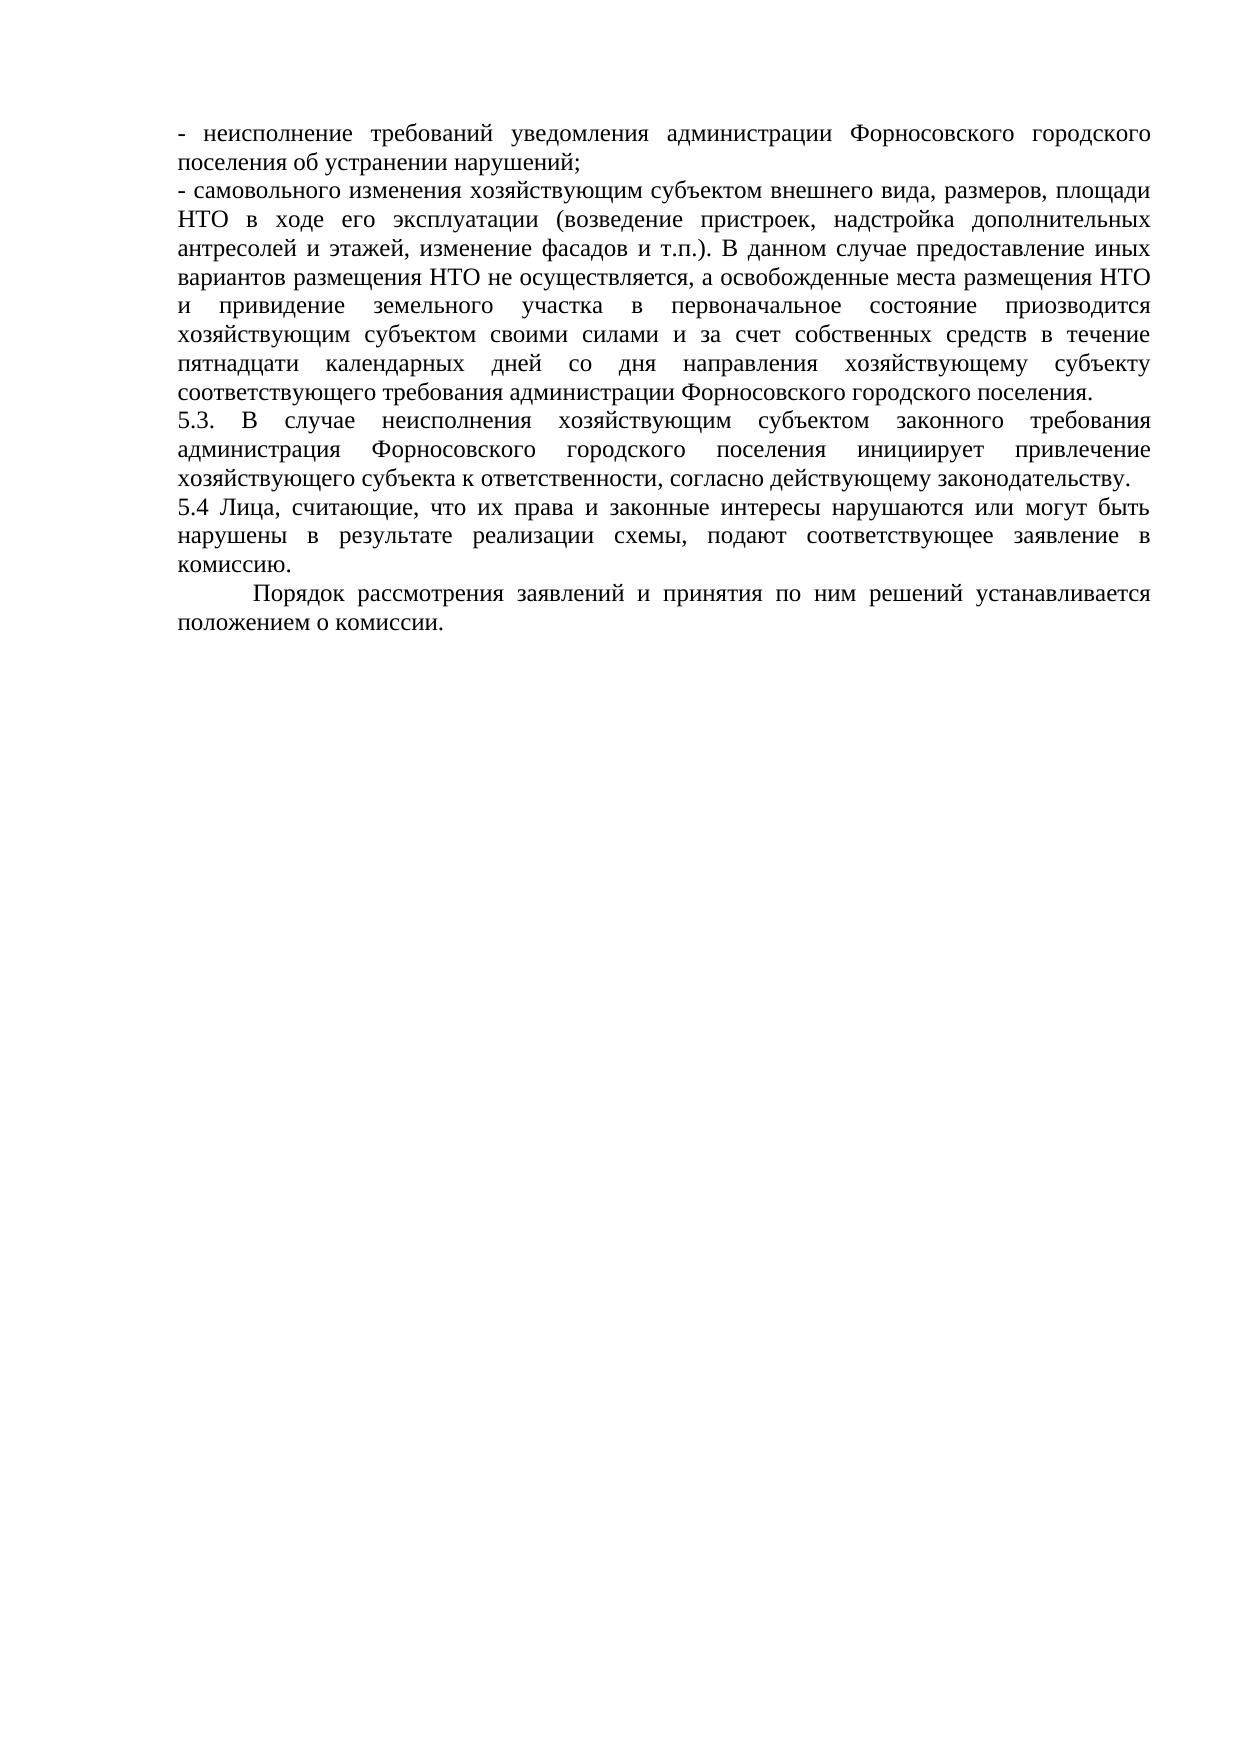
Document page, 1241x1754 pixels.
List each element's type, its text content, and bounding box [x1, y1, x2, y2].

list - неисполнение требований уведомления администрации Форносовского городского поселения об устранении нарушений; [177, 118, 1152, 176]
list Порядок рассмотрения заявлений и принятия по ним решений устанавливается положением о комиссии. [177, 578, 1152, 636]
list 5.3. В случае неисполнения хозяйствующим субъектом законного требования администрация Форносовского городского поселения инициирует привлечение хозяйствующего субъекта к ответственности, согласно действующему законодательству. [177, 406, 1152, 492]
list 5.4 Лица, считающие, что их права и законные интересы нарушаются или могут быть нарушены в результате реализации схемы, подают соответствующее заявление в комиссию. [177, 492, 1152, 578]
list - самовольного изменения хозяйствующим субъектом внешнего вида, размеров, площади НТО в ходе его эксплуатации (возведение пристроек, надстройка дополнительных антресолей и этажей, изменение фасадов и т.п.). В данном случае предоставление иных вариантов размещения НТО не осуществляется, а освобожденные места размещения НТО и привидение земельного участка в первоначальное состояние приозводится хозяйствующим субъектом своими силами и за счет собственных средств в течение пятнадцати календарных дней со дня направления хозяйствующему субъекту соответствующего требования администрации Форносовского городского поселения. [177, 176, 1152, 406]
